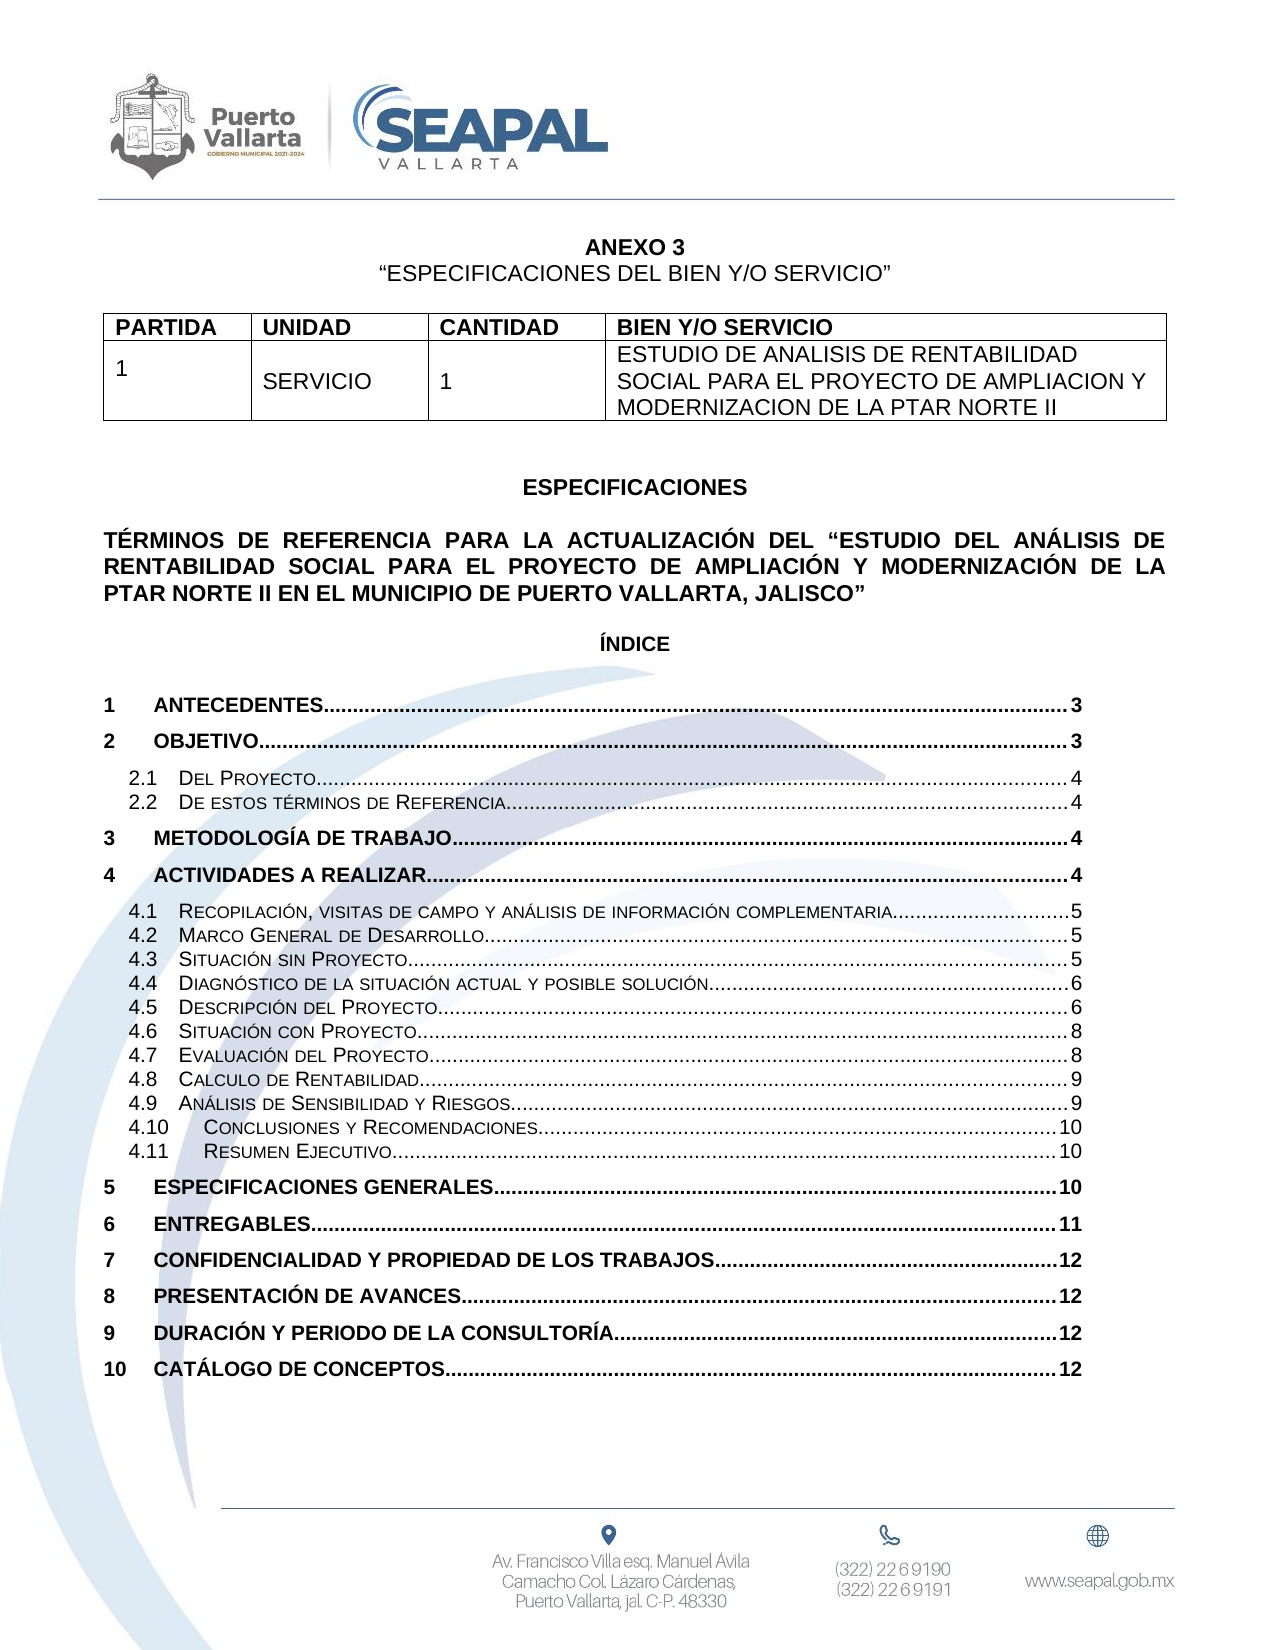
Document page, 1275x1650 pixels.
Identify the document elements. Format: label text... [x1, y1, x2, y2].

text 4.1 Recopilación, visitas de campo y análisis de información complementaria 5 [128, 899, 1166, 923]
text “ESPECIFICACIONES DEL BIEN Y/O SERVICIO” [103, 260, 1166, 287]
table_cell SERVICIO [252, 341, 428, 420]
text TÉRMINOS DE REFERENCIA PARA LA ACTUALIZACIÓN DEL “ESTUDIO DEL ANÁLISIS DE RENTABILIDAD SOCIAL PARA EL PROYECTO DE AMPLIACIÓN Y MODERNIZACIÓN DE LA PTAR NORTE II EN EL MUNICIPIO DE PUERTO VALLARTA, JALISCO” [103, 527, 1166, 606]
table_header UNIDAD [252, 314, 428, 340]
table_cell ESTUDIO DE ANALISIS DE RENTABILIDAD SOCIAL PARA EL PROYECTO DE AMPLIACION Y MODERNIZACION DE LA PTAR NORTE II [606, 341, 1166, 420]
text 7 CONFIDENCIALIDAD Y PROPIEDAD DE LOS TRABAJOS 12 [103, 1248, 1166, 1272]
text 4 ACTIVIDADES A REALIZAR 4 [103, 862, 1166, 886]
text 1 ANTECEDENTES 3 [103, 693, 1166, 717]
text ANEXO 3 [103, 234, 1166, 260]
text 4.7 Evaluación del Proyecto 8 [128, 1043, 1166, 1067]
table_cell 1 [104, 341, 251, 420]
text 6 ENTREGABLES 11 [103, 1211, 1166, 1235]
table_header CANTIDAD [429, 314, 605, 340]
text 4.8 Calculo de Rentabilidad 9 [128, 1067, 1166, 1091]
text 4.2 Marco General de Desarrollo 5 [128, 923, 1166, 947]
text 4.3 Situación sin Proyecto 5 [128, 947, 1166, 971]
picture [0, 0, 1275, 1650]
text ÍNDICE [103, 632, 1166, 656]
text 4.5 Descripción del Proyecto 6 [128, 995, 1166, 1019]
text 4.9 Análisis de Sensibilidad y Riesgos 9 [128, 1091, 1166, 1114]
text 8 PRESENTACIÓN DE AVANCES 12 [103, 1284, 1166, 1308]
text 4.11 Resumen Ejecutivo 10 [128, 1138, 1166, 1162]
text 9 DURACIÓN Y PERIODO DE LA CONSULTORÍA 12 [103, 1321, 1166, 1345]
text 2.1 Del Proyecto 4 [128, 766, 1166, 789]
text 4.4 Diagnóstico de la situación actual y posible solución 6 [128, 971, 1166, 995]
table_header BIEN Y/O SERVICIO [606, 314, 1166, 340]
text 2.2 De estos términos de Referencia 4 [128, 789, 1166, 813]
text 4.10 Conclusiones y Recomendaciones 10 [128, 1114, 1166, 1138]
text 10 CATÁLOGO DE CONCEPTOS 12 [103, 1357, 1166, 1381]
table_cell 1 [429, 341, 605, 420]
text 5 ESPECIFICACIONES GENERALES 10 [103, 1175, 1166, 1199]
table_header PARTIDA [104, 314, 251, 340]
text 4.6 Situación con Proyecto 8 [128, 1019, 1166, 1043]
text ESPECIFICACIONES [103, 474, 1166, 501]
text 2 OBJETIVO 3 [103, 729, 1166, 753]
text 3 METODOLOGÍA DE TRABAJO. 4 [103, 826, 1166, 850]
